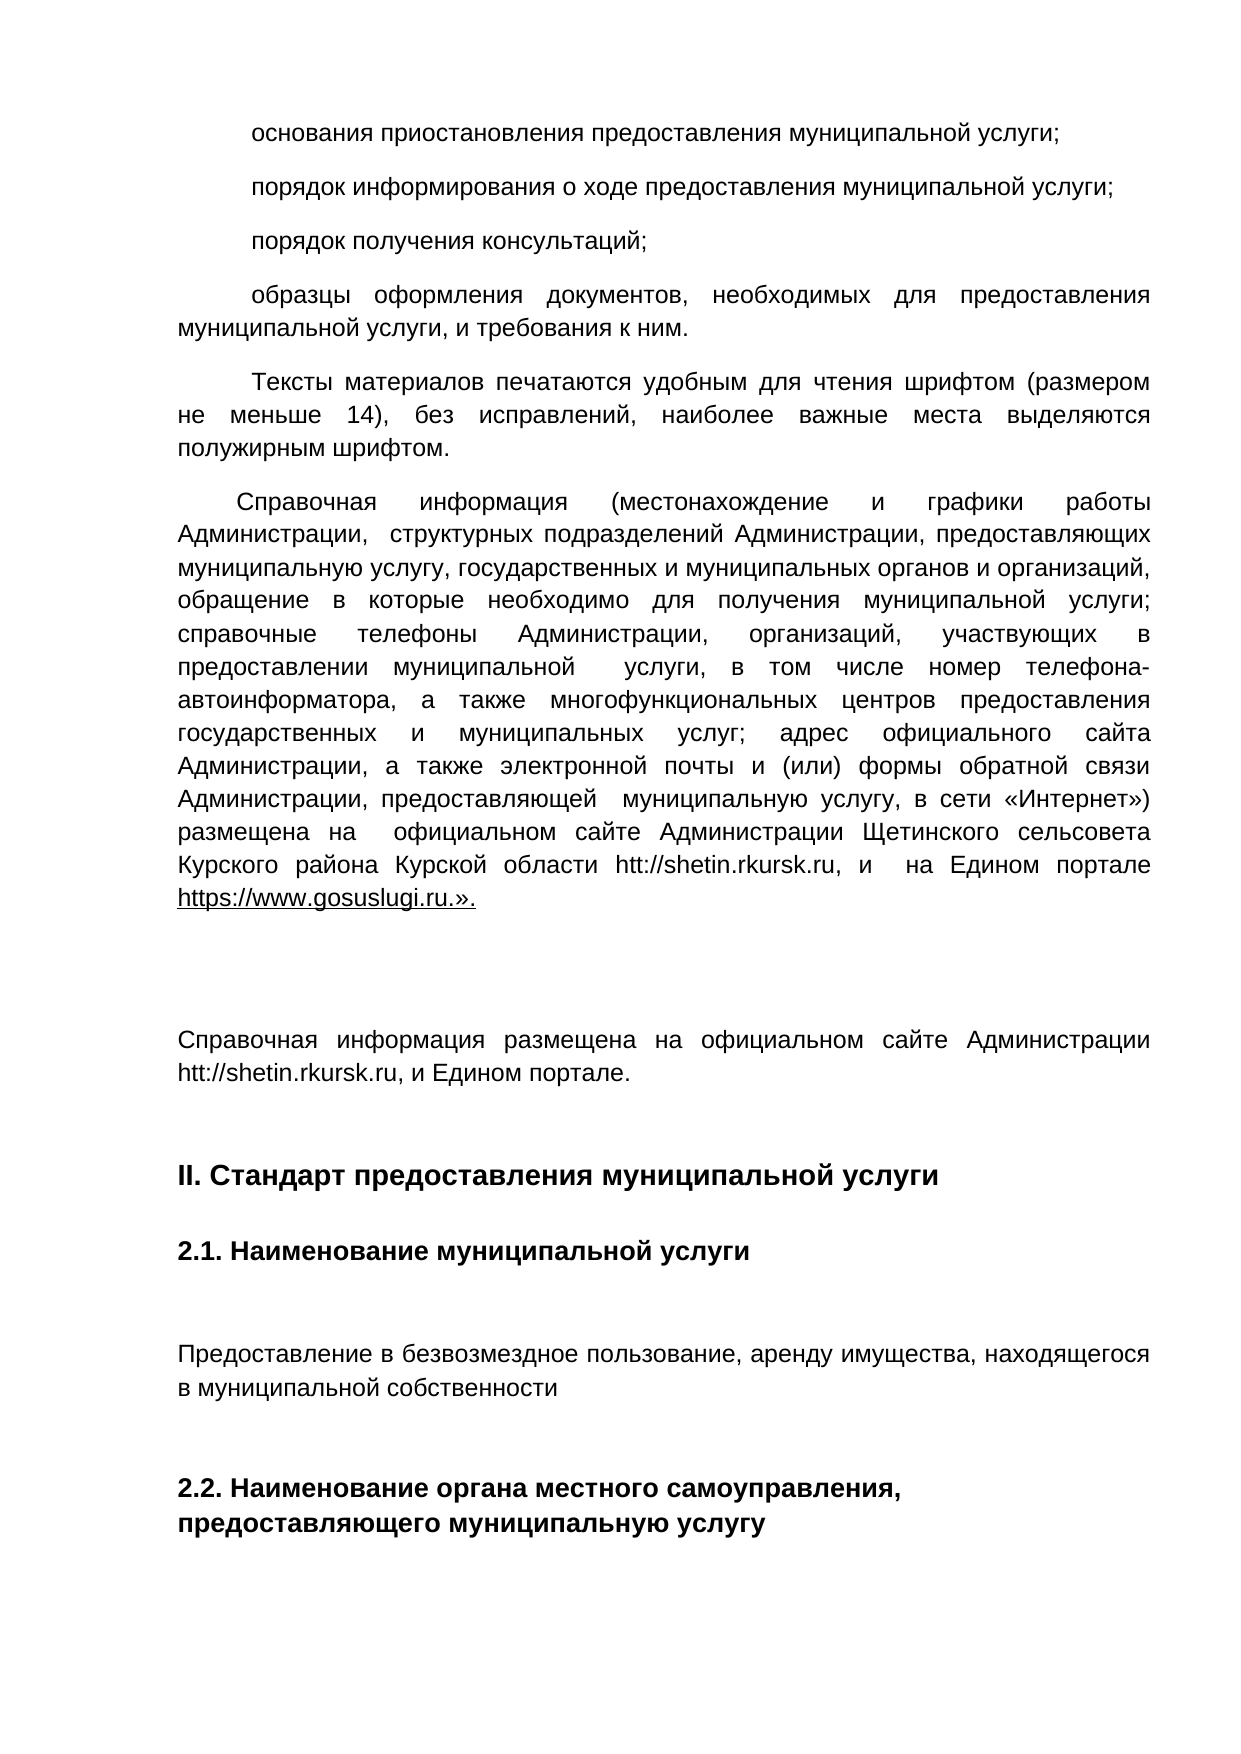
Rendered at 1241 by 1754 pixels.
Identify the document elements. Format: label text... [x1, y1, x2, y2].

text Предоставление в безвозмездное пользование, аренду имущества, находящегося в муниципальной собственности [177, 1339, 1152, 1401]
text Справочная информация (местонахождение и графики работы Администрации, структурных подразделений Администрации, предоставляющих муниципальную услугу, государственных и муниципальных органов и организаций, обращение в которые необходимо для получения муниципальной услуги; справочные телефоны Администрации, организаций, участвующих в предоставлении муниципальной услуги, в том числе номер телефона-автоинформатора, а также многофункциональных центров предоставления государственных и муниципальных услуг; адрес официального сайта Администрации, а также электронной почты и (или) формы обратной связи Администрации, предоставляющей муниципальную услугу, в сети «Интернет») размещена на официальном сайте Администрации Щетинского сельсовета Курского района Курской области htt://shetin.rkursk.ru, и на Едином портале https://www.gosuslugi.ru.». [177, 486, 1152, 911]
text Справочная информация размещена на официальном сайте Администрации htt://shetin.rkursk.ru, и Едином портале. [177, 1025, 1152, 1087]
text порядок получения консультаций; [177, 226, 1152, 254]
text порядок информирования о ходе предоставления муниципальной услуги; [177, 172, 1152, 201]
text 2.2. Наименование органа местного самоуправления, предоставляющего муниципальную услугу [177, 1472, 1152, 1539]
text Тексты материалов печатаются удобным для чтения шрифтом (размером не меньше 14), без исправлений, наиболее важные места выделяются полужирным шрифтом. [177, 367, 1152, 461]
text основания приостановления предоставления муниципальной услуги; [177, 118, 1152, 147]
text 2.1. Наименование муниципальной услуги [177, 1234, 1152, 1266]
text II. Стандарт предоставления муниципальной услуги [177, 1157, 1152, 1191]
text образцы оформления документов, необходимых для предоставления муниципальной услуги, и требования к ним. [177, 280, 1152, 341]
